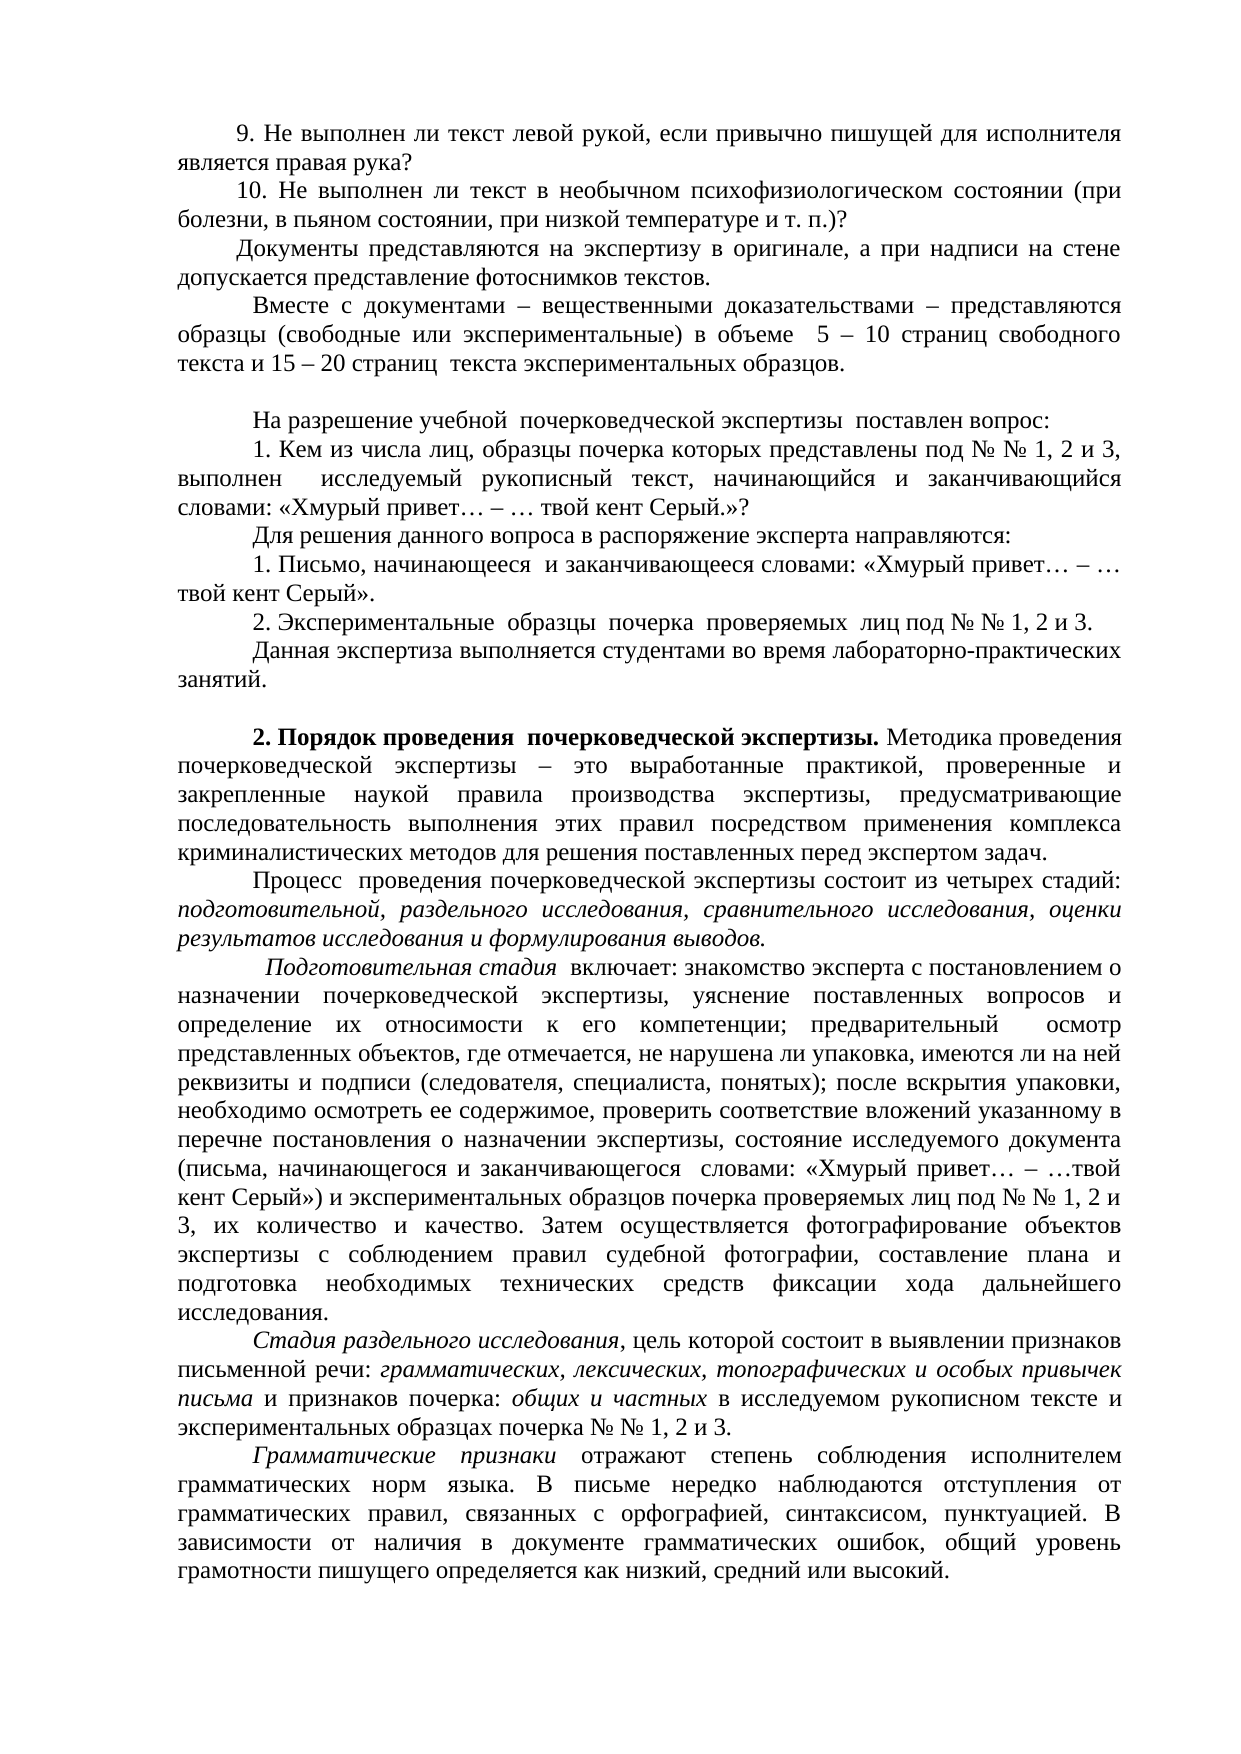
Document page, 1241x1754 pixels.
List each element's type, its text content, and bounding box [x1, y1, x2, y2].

text 9. Не выполнен ли текст левой рукой, если привычно пишущей для исполнителя является правая рука? [177, 118, 1122, 176]
text Грамматические признаки отражают степень соблюдения исполнителем грамматических норм языка. В письме нередко наблюдаются отступления от грамматических правил, связанных с орфографией, синтаксисом, пунктуацией. В зависимости от наличия в документе грамматических ошибок, общий уровень грамотности пишущего определяется как низкий, средний или высокий. [177, 1441, 1122, 1584]
text 2. Экспериментальные образцы почерка проверяемых лиц под № № 1, 2 и 3. [177, 607, 1122, 636]
text 1. Письмо, начинающееся и заканчивающееся словами: «Хмурый привет… – …твой кент Серый». [177, 549, 1122, 607]
text 1. Кем из числа лиц, образцы почерка которых представлены под № № 1, 2 и 3, выполнен исследуемый рукописный текст, начинающийся и заканчивающийся словами: «Хмурый привет… – … твой кент Серый.»? [177, 434, 1122, 521]
text На разрешение учебной почерковедческой экспертизы поставлен вопрос: [177, 406, 1122, 434]
text Стадия раздельного исследования, цель которой состоит в выявлении признаков письменной речи: грамматических, лексических, топографических и особых привычек письма и признаков почерка: общих и частных в исследуемом рукописном тексте и экспериментальных образцах почерка № № 1, 2 и 3. [177, 1326, 1122, 1441]
text 2. Порядок проведения почерковедческой экспертизы. Методика проведения почерковедческой экспертизы – это выработанные практикой, проверенные и закрепленные наукой правила производства экспертизы, предусматривающие последовательность выполнения этих правил посредством применения комплекса криминалистических методов для решения поставленных перед экспертом задач. [177, 722, 1122, 866]
text Процесс проведения почерковедческой экспертизы состоит из четырех стадий: подготовительной, раздельного исследования, сравнительного исследования, оценки результатов исследования и формулирования выводов. [177, 866, 1122, 952]
text Данная экспертиза выполняется студентами во время лабораторно-практических занятий. [177, 636, 1122, 693]
text Документы представляются на экспертизу в оригинале, а при надписи на стене допускается представление фотоснимков текстов. [177, 233, 1122, 291]
text Вместе с документами – вещественными доказательствами – представляются образцы (свободные или экспериментальные) в объеме 5 – 10 страниц свободного текста и 15 – 20 страниц текста экспериментальных образцов. [177, 291, 1122, 377]
text Для решения данного вопроса в распоряжение эксперта направляются: [177, 521, 1122, 549]
text 10. Не выполнен ли текст в необычном психофизиологическом состоянии (при болезни, в пьяном состоянии, при низкой температуре и т. п.)? [177, 176, 1122, 233]
text Подготовительная стадия включает: знакомство эксперта с постановлением о назначении почерковедческой экспертизы, уяснение поставленных вопросов и определение их относимости к его компетенции; предварительный осмотр представленных объектов, где отмечается, не нарушена ли упаковка, имеются ли на ней реквизиты и подписи (следователя, специалиста, понятых); после вскрытия упаковки, необходимо осмотреть ее содержимое, проверить соответствие вложений указанному в перечне постановления о назначении экспертизы, состояние исследуемого документа (письма, начинающегося и заканчивающегося словами: «Хмурый привет… – …твой кент Серый») и экспериментальных образцов почерка проверяемых лиц под № № 1, 2 и 3, их количество и качество. Затем осуществляется фотографирование объектов экспертизы с соблюдением правил судебной фотографии, составление плана и подготовка необходимых технических средств фиксации хода дальнейшего исследования. [177, 952, 1122, 1326]
